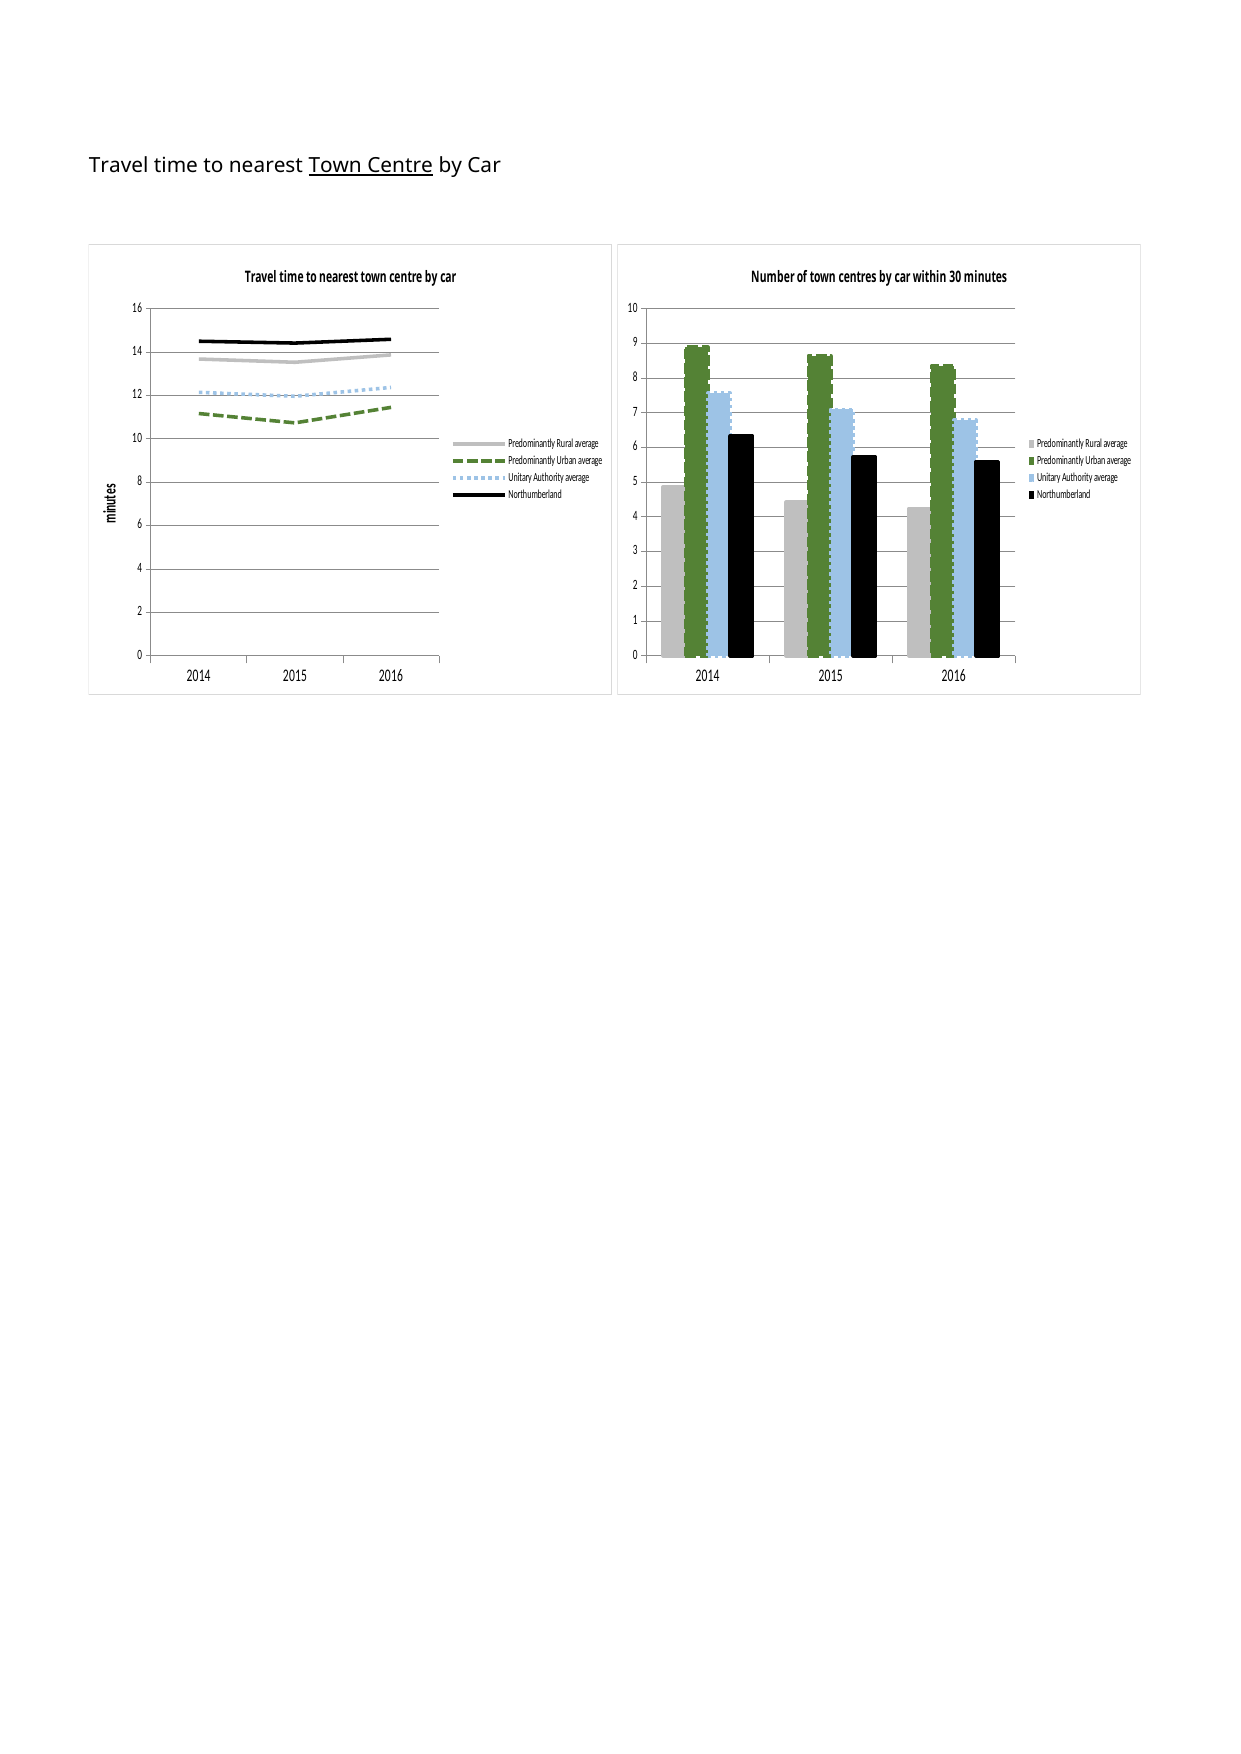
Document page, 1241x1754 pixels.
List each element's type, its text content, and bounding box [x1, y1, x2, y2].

text Travel time to nearest Town Centre by Car [89, 150, 1152, 178]
